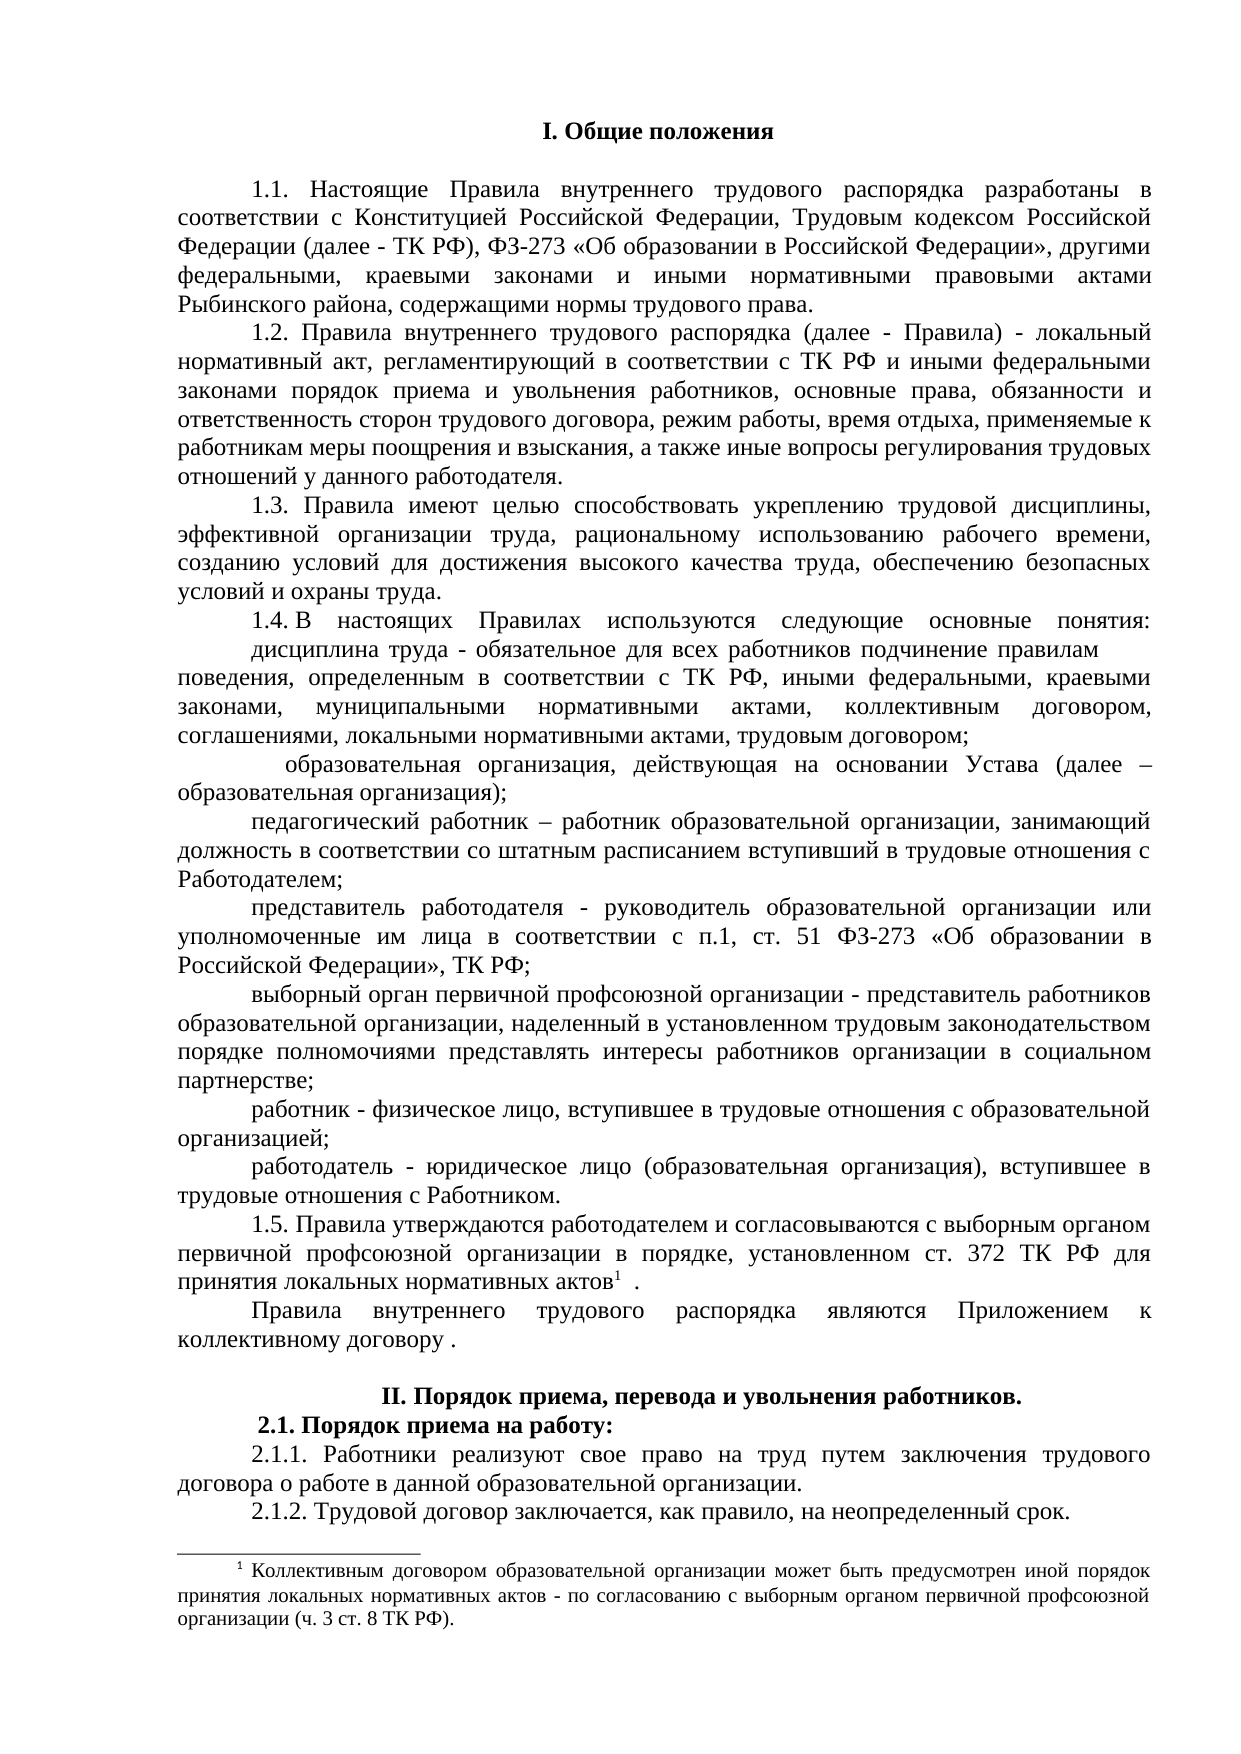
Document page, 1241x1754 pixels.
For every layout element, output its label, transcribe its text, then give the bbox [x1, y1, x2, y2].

list В настоящих Правилах используются следующие основные понятия: дисциплина труда - обязательное для всех работников подчинение правилам [251, 605, 1151, 662]
text поведения, определенным в соответствии с ТК РФ, иными федеральными, краевыми законами, муниципальными нормативными актами, коллективным договором, соглашениями, локальными нормативными актами, трудовым договором; [177, 662, 1151, 749]
list Порядок приема на работу: [257, 1410, 1163, 1439]
text работодатель - юридическое лицо (образовательная организация), вступившее в трудовые отношения с Работником. [177, 1151, 1151, 1209]
text работник - физическое лицо, вступившее в трудовые отношения с образовательной организацией; [177, 1094, 1151, 1151]
list Правила утверждаются работодателем и согласовываются с выборным органом первичной профсоюзной организации в порядке, установленном ст. 372 ТК РФ для принятия локальных нормативных актов1 . [177, 1209, 1151, 1295]
text выборный орган первичной профсоюзной организации - представитель работников образовательной организации, наделенный в установленном трудовым законодательством порядке полномочиями представлять интересы работников организации в социальном партнерстве; [177, 979, 1151, 1094]
list Правила внутреннего трудового распорядка (далее - Правила) - локальный нормативный акт, регламентирующий в соответствии с ТК РФ и иными федеральными законами порядок приема и увольнения работников, основные права, обязанности и ответственность сторон трудового договора, режим работы, время отдыха, применяемые к работникам меры поощрения и взыскания, а также иные вопросы регулирования трудовых отношений у данного работодателя. [177, 317, 1152, 490]
subtitle Порядок приема, перевода и увольнения работников. [381, 1381, 1163, 1410]
text Правила внутреннего трудового распорядка являются Приложением к коллективному договору . [177, 1295, 1151, 1353]
text педагогический работник – работник образовательной организации, занимающий должность в соответствии со штатным расписанием вступивший в трудовые отношения с Работодателем; [177, 806, 1151, 892]
text образовательная организация, действующая на основании Устава (далее – образовательная организация); [177, 749, 1152, 806]
text представитель работодателя - руководитель образовательной организации или уполномоченные им лица в соответствии с п.1, ст. 51 ФЗ-273 «Об образовании в Российской Федерации», ТК РФ; [177, 892, 1152, 979]
list Работники реализуют свое право на труд путем заключения трудового договора о работе в данной образовательной организации. [177, 1439, 1151, 1496]
subtitle Общие положения [542, 116, 1163, 145]
text 1 Коллективным договором образовательной организации может быть предусмотрен иной порядок принятия локальных нормативных актов - по согласованию с выборным органом первичной профсоюзной организации (ч. 3 ст. 8 ТК РФ). [177, 1553, 1151, 1630]
list Настоящие Правила внутреннего трудового распорядка разработаны в соответствии с Конституцией Российской Федерации, Трудовым кодексом Российской Федерации (далее - ТК РФ), ФЗ-273 «Об образовании в Российской Федерации», другими федеральными, краевыми законами и иными нормативными правовыми актами Рыбинского района, содержащими нормы трудового права. [177, 174, 1152, 317]
list Правила имеют целью способствовать укреплению трудовой дисциплины, эффективной организации труда, рациональному использованию рабочего времени, созданию условий для достижения высокого качества труда, обеспечению безопасных условий и охраны труда. [177, 490, 1151, 605]
list Трудовой договор заключается, как правило, на неопределенный срок. [251, 1496, 1163, 1525]
